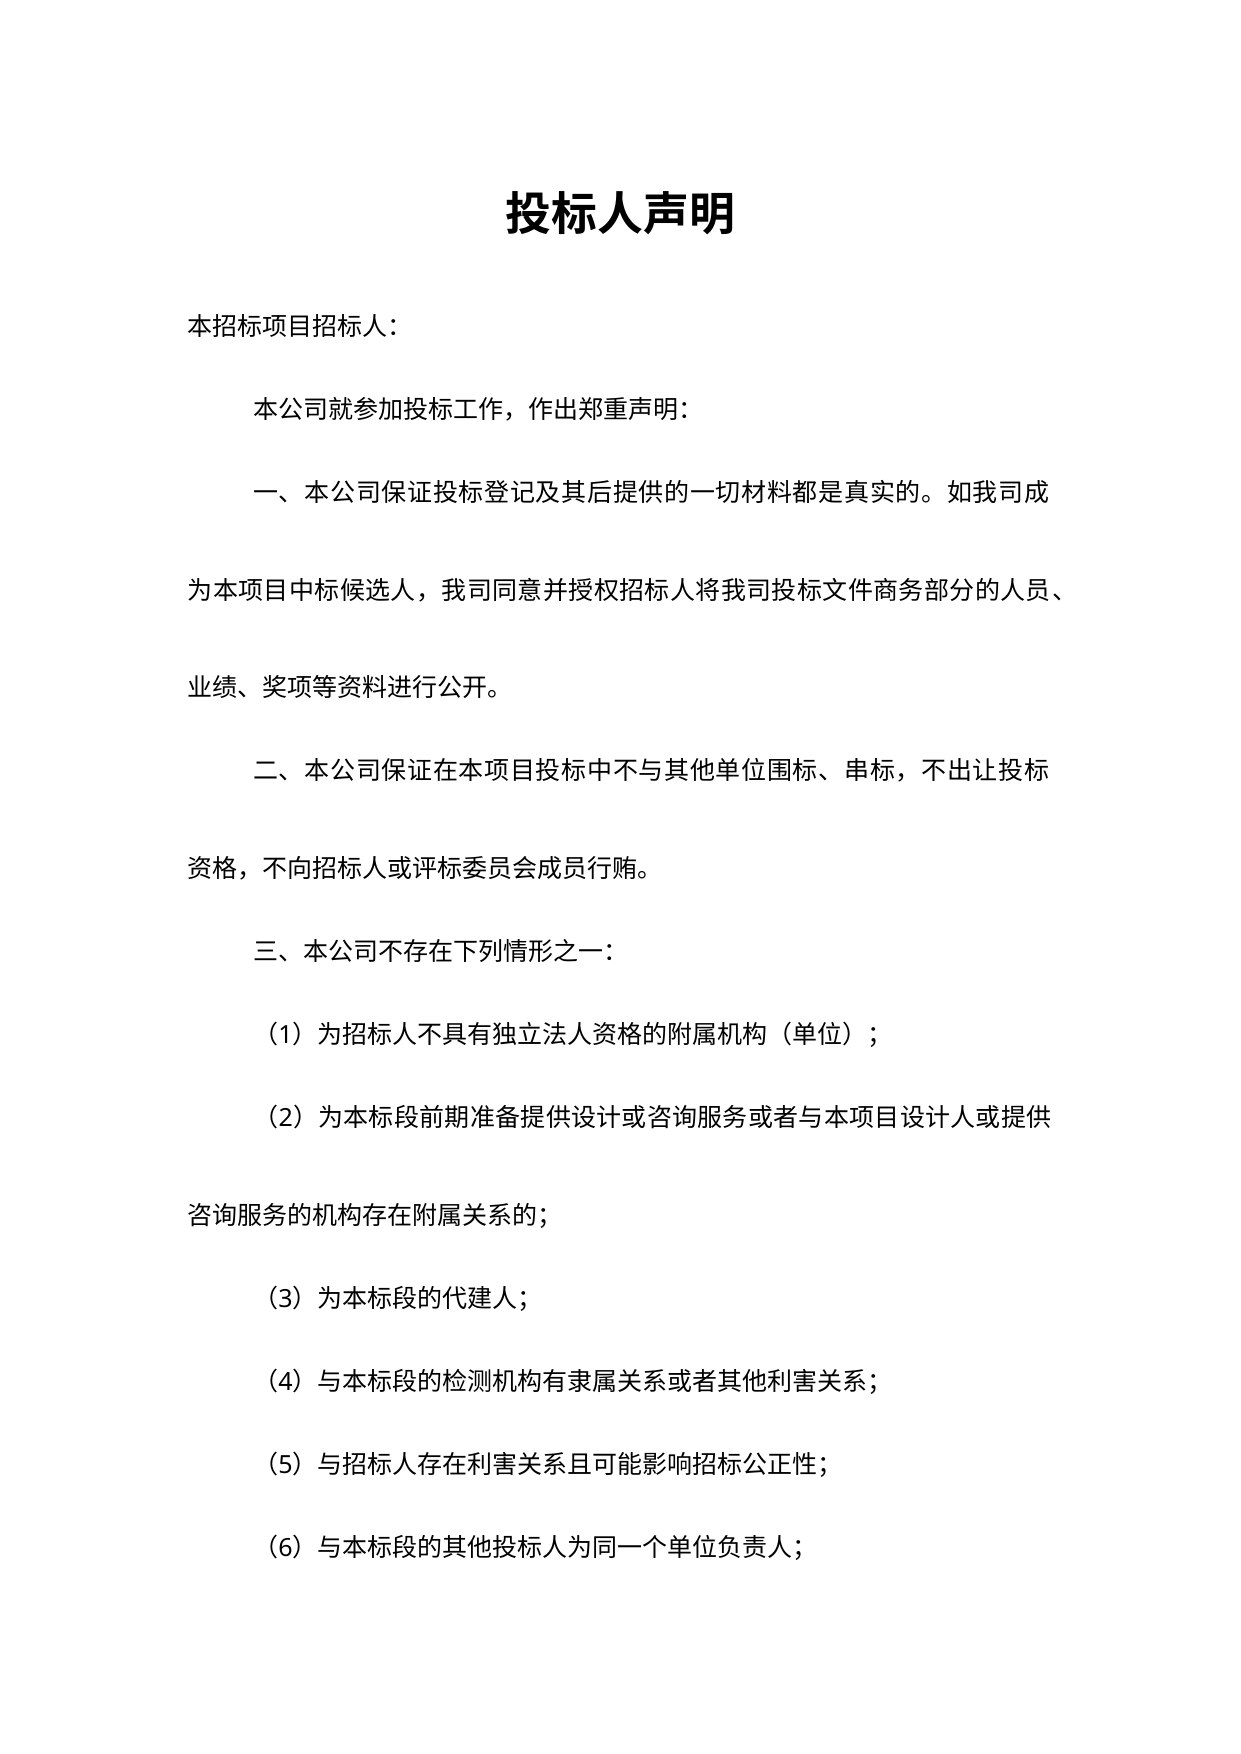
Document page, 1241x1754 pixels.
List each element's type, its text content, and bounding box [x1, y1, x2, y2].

text 本公司就参加投标工作，作出郑重声明： [187, 375, 1053, 440]
text 本招标项目招标人： [187, 292, 1053, 357]
text （5）与招标人存在利害关系且可能影响招标公正性； [187, 1430, 1053, 1495]
text 二、本公司保证在本项目投标中不与其他单位围标、串标，不出让投标资格，不向招标人或评标委员会成员行贿。 [187, 736, 1053, 899]
text （2）为本标段前期准备提供设计或咨询服务或者与本项目设计人或提供咨询服务的机构存在附属关系的； [187, 1083, 1053, 1246]
text 投标人声明 [187, 162, 1053, 259]
text （4）与本标段的检测机构有隶属关系或者其他利害关系； [187, 1347, 1053, 1412]
text 三、本公司不存在下列情形之一： [187, 917, 1053, 982]
text （3）为本标段的代建人； [187, 1264, 1053, 1329]
text 一、本公司保证投标登记及其后提供的一切材料都是真实的。如我司成为本项目中标候选人，我司同意并授权招标人将我司投标文件商务部分的人员、业绩、奖项等资料进行公开。 [187, 458, 1053, 718]
text （6）与本标段的其他投标人为同一个单位负责人； [187, 1513, 1053, 1578]
text （1）为招标人不具有独立法人资格的附属机构（单位）； [187, 1000, 1053, 1065]
